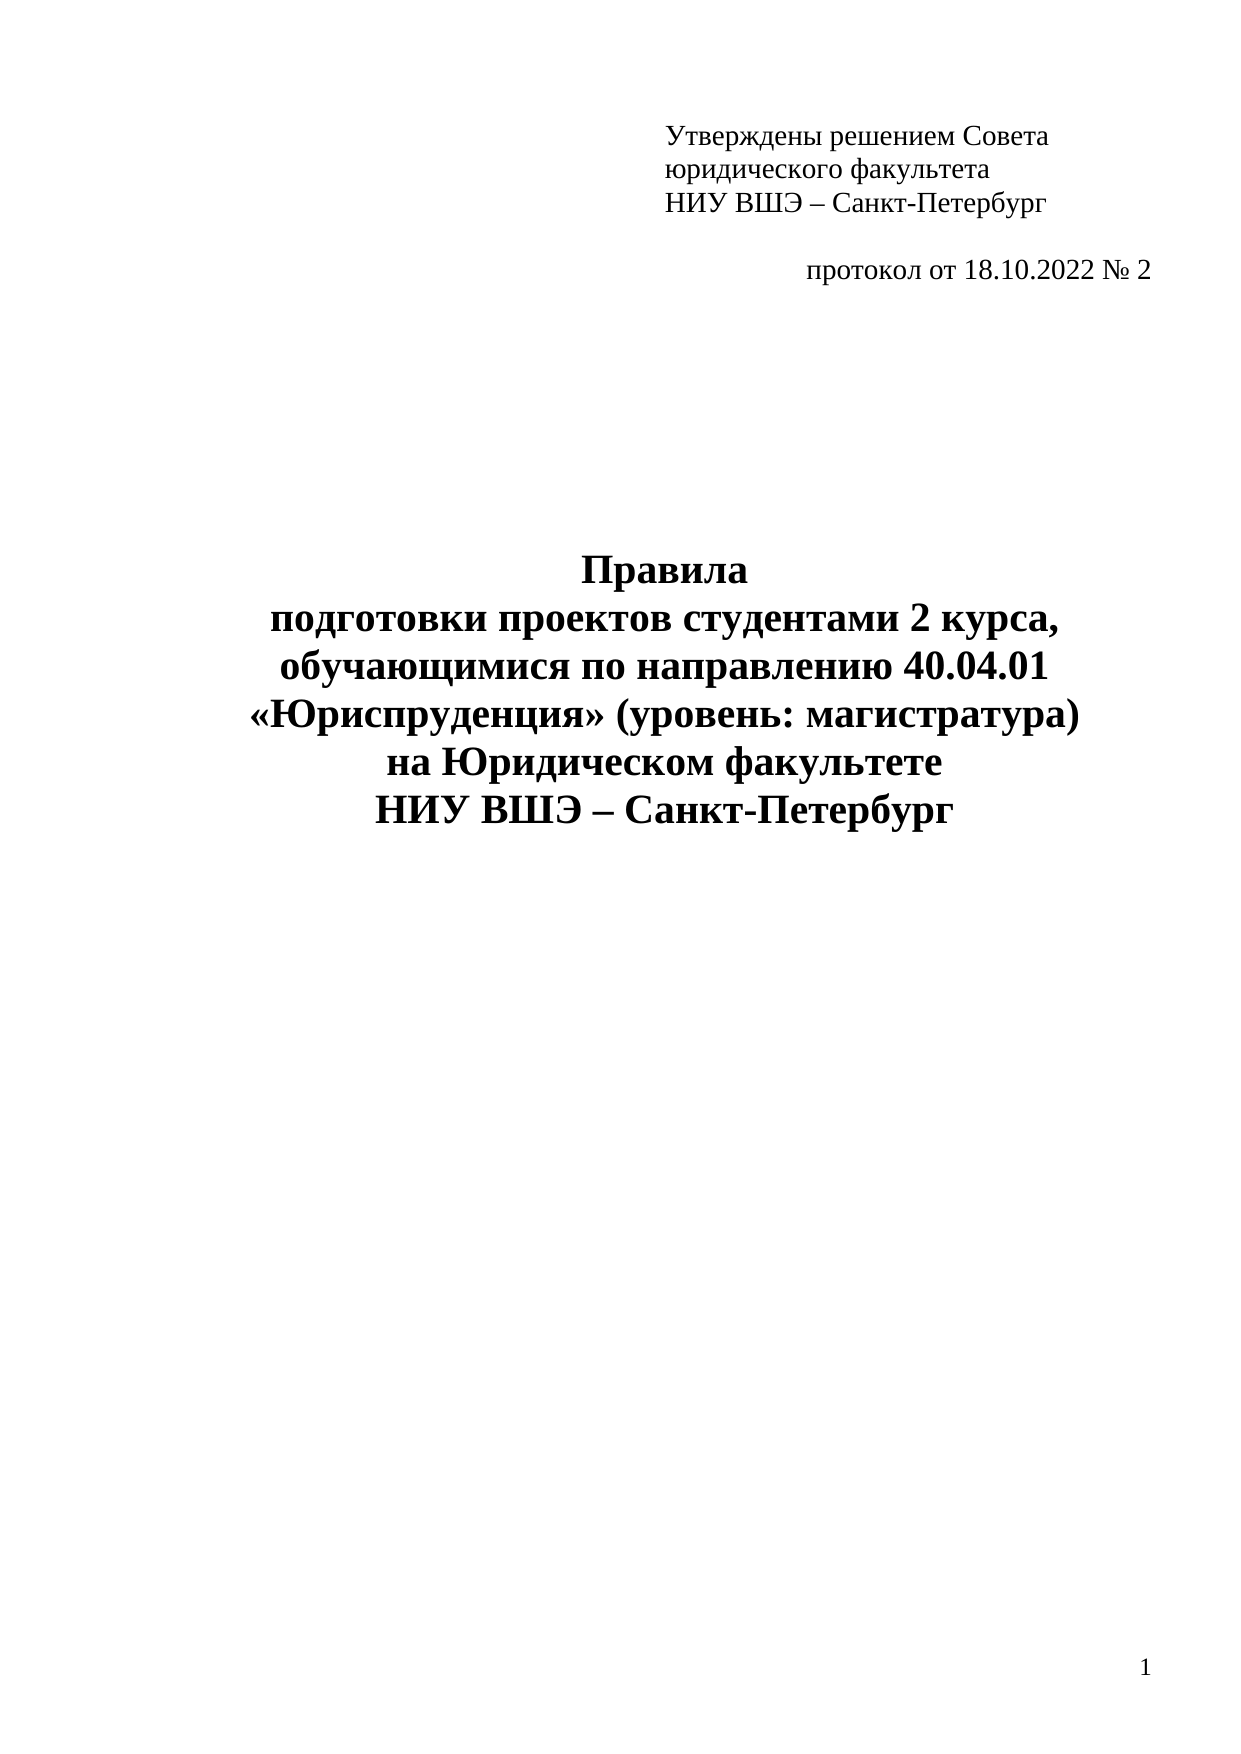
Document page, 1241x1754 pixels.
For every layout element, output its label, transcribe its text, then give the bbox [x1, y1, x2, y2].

text протокол от 18.10.2022 № 2 [177, 252, 1152, 286]
text юридического факультета [664, 152, 1152, 185]
text НИУ ВШЭ – Санкт-Петербург [177, 784, 1152, 832]
text подготовки проектов студентами 2 курса, обучающимися по направлению 40.04.01 «Юриспруденция» (уровень: магистратура) [177, 592, 1152, 736]
text Утверждены решением Совета [664, 118, 1152, 152]
text Правила [177, 544, 1152, 592]
text НИУ ВШЭ – Санкт-Петербург [664, 185, 1152, 219]
text на Юридическом факультете [177, 736, 1152, 784]
